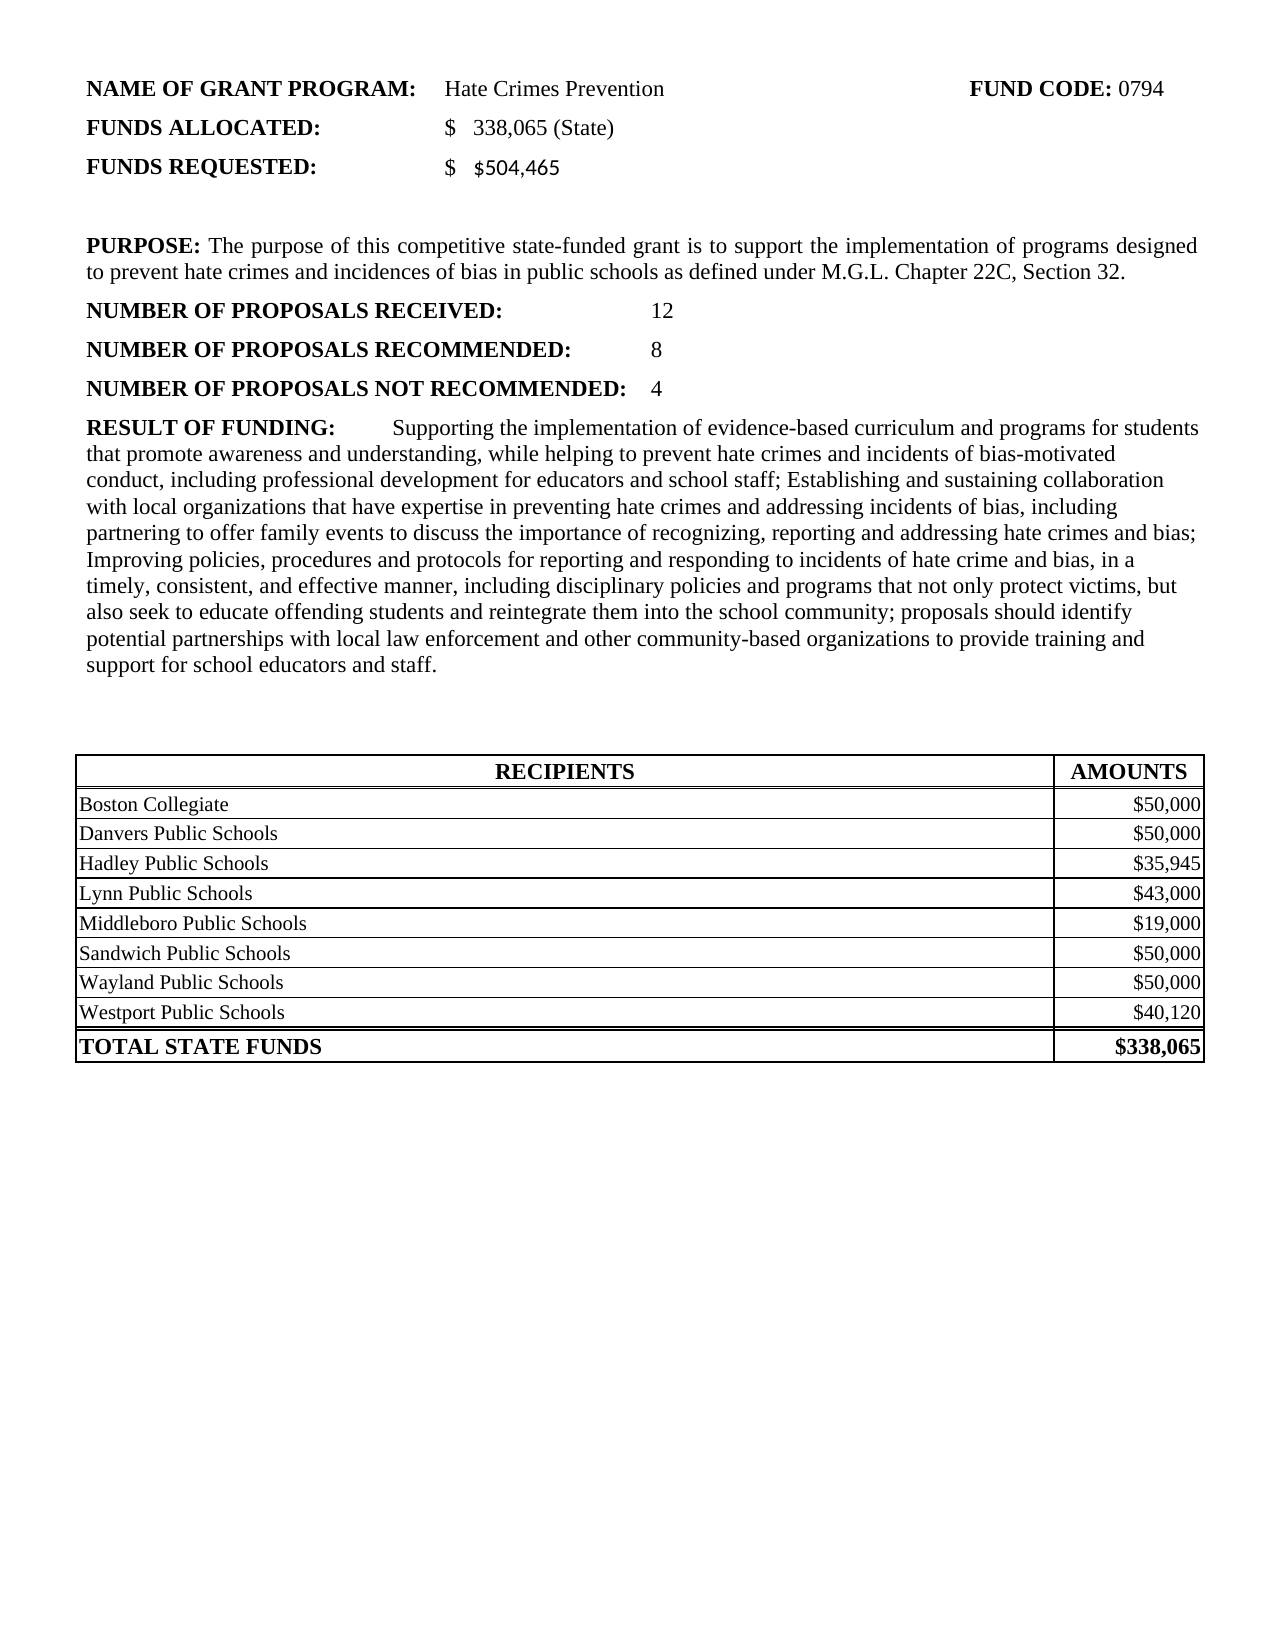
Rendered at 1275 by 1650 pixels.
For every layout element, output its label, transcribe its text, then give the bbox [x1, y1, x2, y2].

table_cell $35,945 [1055, 849, 1203, 877]
table_cell Sandwich Public Schools [77, 938, 1053, 967]
table_cell $50,000 [1055, 938, 1203, 967]
table_cell $338,065 [1055, 1031, 1203, 1061]
table_cell $ $504,465 [433, 153, 1211, 232]
table_cell $50,000 [1055, 789, 1203, 818]
table_cell Middleboro Public Schools [77, 909, 1053, 937]
table_cell $43,000 [1055, 879, 1203, 907]
table_cell $ 338,065 (State) [433, 114, 1211, 153]
table_header Hate Crimes Prevention [433, 75, 958, 114]
table_cell 12 [639, 297, 1211, 336]
table_cell Danvers Public Schools [77, 819, 1053, 847]
table_cell Lynn Public Schools [77, 879, 1053, 907]
table_cell Westport Public Schools [77, 998, 1053, 1026]
table_header AMOUNTS [1055, 756, 1203, 786]
table_cell $40,120 [1055, 998, 1203, 1026]
table_cell $19,000 [1055, 909, 1203, 937]
table_cell NUMBER OF PROPOSALS RECEIVED: [75, 297, 639, 336]
table_cell Hadley Public Schools [77, 849, 1053, 877]
table_header NAME OF GRANT PROGRAM: [75, 75, 433, 114]
table_cell NUMBER OF PROPOSALS NOT RECOMMENDED: [75, 375, 639, 414]
table_cell Wayland Public Schools [77, 968, 1053, 996]
table_header FUND CODE: 0794 [958, 75, 1211, 114]
table_cell 4 [639, 375, 1211, 414]
table_cell $50,000 [1055, 968, 1203, 996]
table_cell Boston Collegiate [77, 789, 1053, 818]
table_cell $50,000 [1055, 819, 1203, 847]
table_cell PURPOSE: The purpose of this competitive state-funded grant is to support the implementation of programs designed to prevent hate crimes and incidences of bias in public schools as defined under M.G.L. Chapter 22C, Section 32. [75, 232, 1211, 297]
table_cell NUMBER OF PROPOSALS RECOMMENDED: [75, 336, 639, 375]
table_cell RESULT OF FUNDING: Supporting the implementation of evidence-based curriculum and programs for students that promote awareness and understanding, while helping to prevent hate crimes and incidents of bias-motivated conduct, including professional development for educators and school staff; Establishing and sustaining collaboration with local organizations that have expertise in preventing hate crimes and addressing incidents of bias, including partnering to offer family events to discuss the importance of recognizing, reporting and addressing hate crimes and bias; Improving policies, procedures and protocols for reporting and responding to incidents of hate crime and bias, in a timely, consistent, and effective manner, including disciplinary policies and programs that not only protect victims, but also seek to educate offending students and reintegrate them into the school community; proposals should identify potential partnerships with local law enforcement and other community-based organizations to provide training and support for school educators and staff. [75, 414, 1211, 730]
table_cell FUNDS ALLOCATED: [75, 114, 433, 153]
table_cell 8 [639, 336, 1211, 375]
table_cell TOTAL STATE FUNDS [77, 1031, 1053, 1061]
table_cell FUNDS REQUESTED: [75, 153, 433, 232]
table_header RECIPIENTS [77, 756, 1053, 786]
